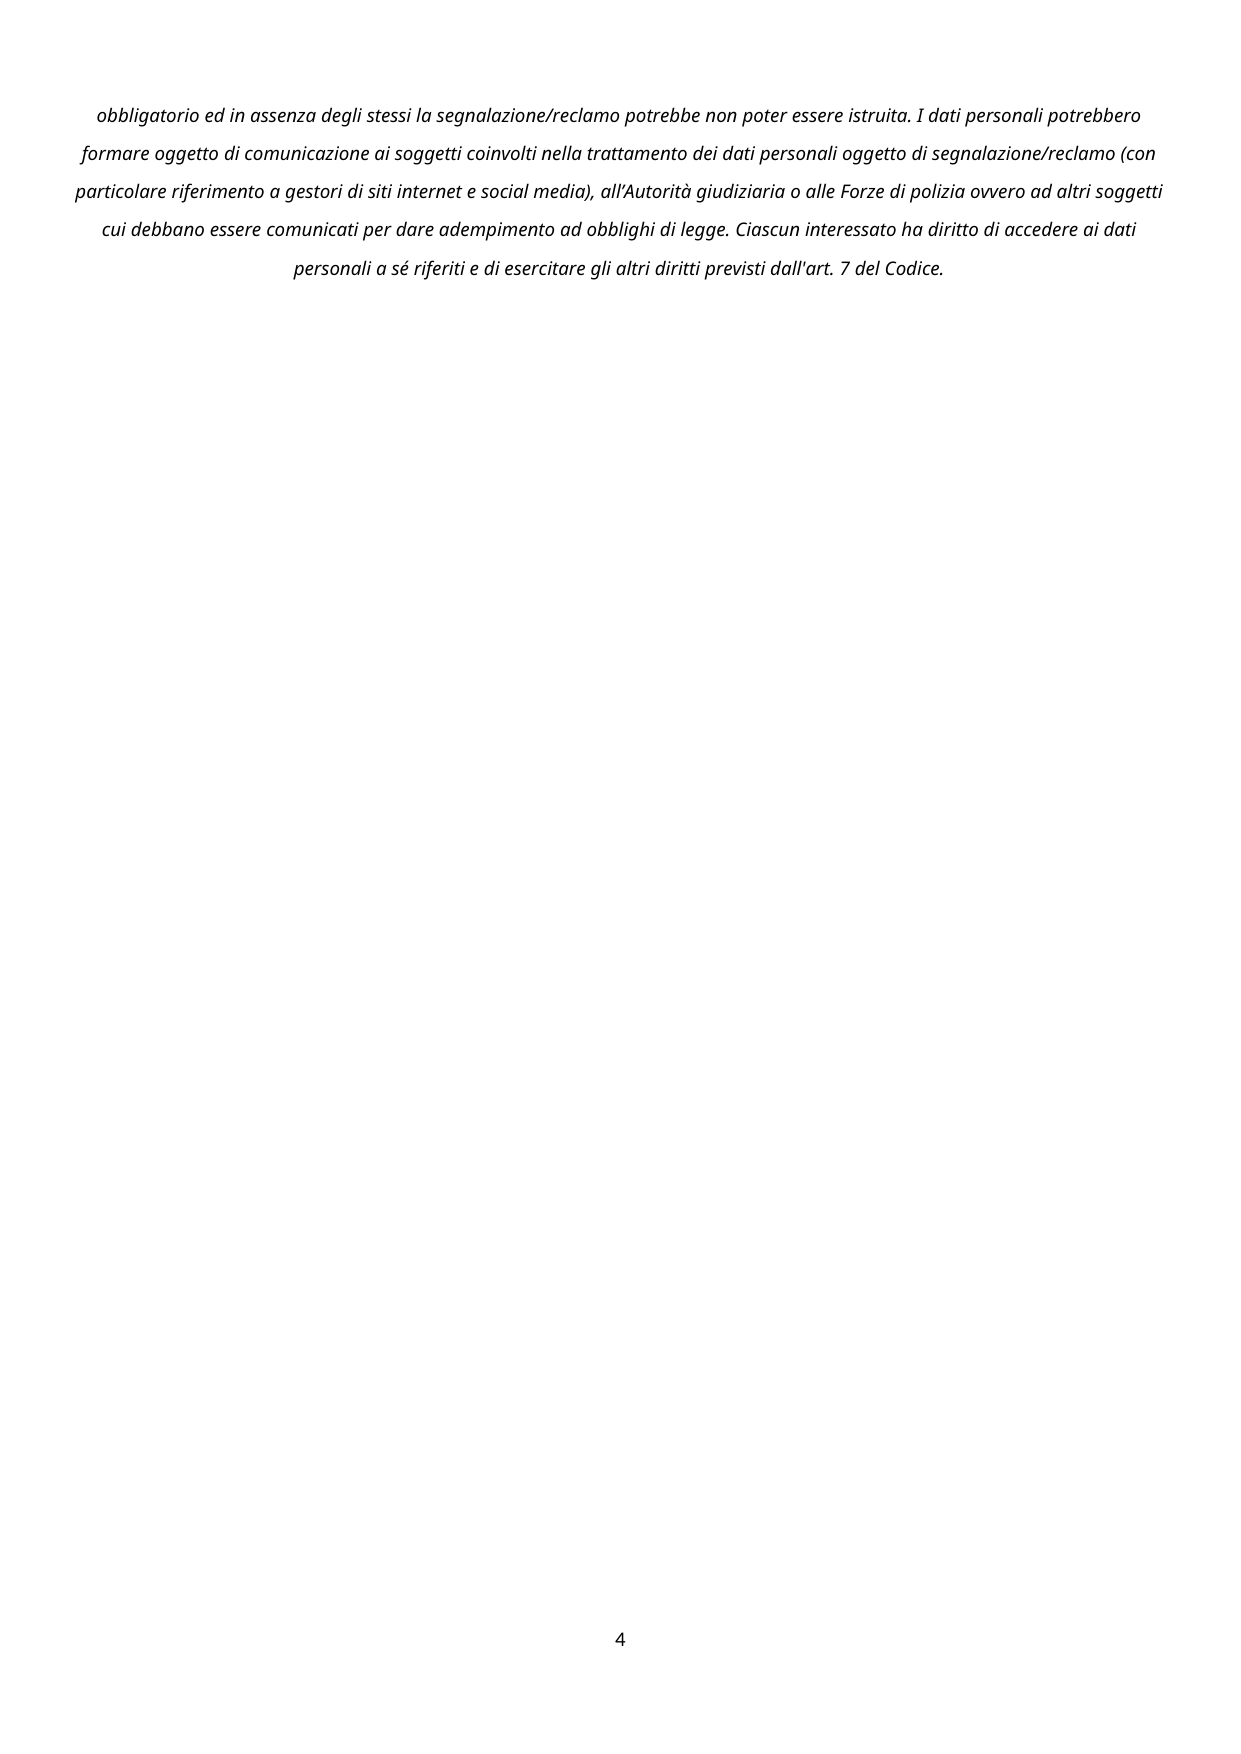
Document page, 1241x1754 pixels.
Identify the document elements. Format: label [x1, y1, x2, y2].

text [75, 102, 1165, 280]
